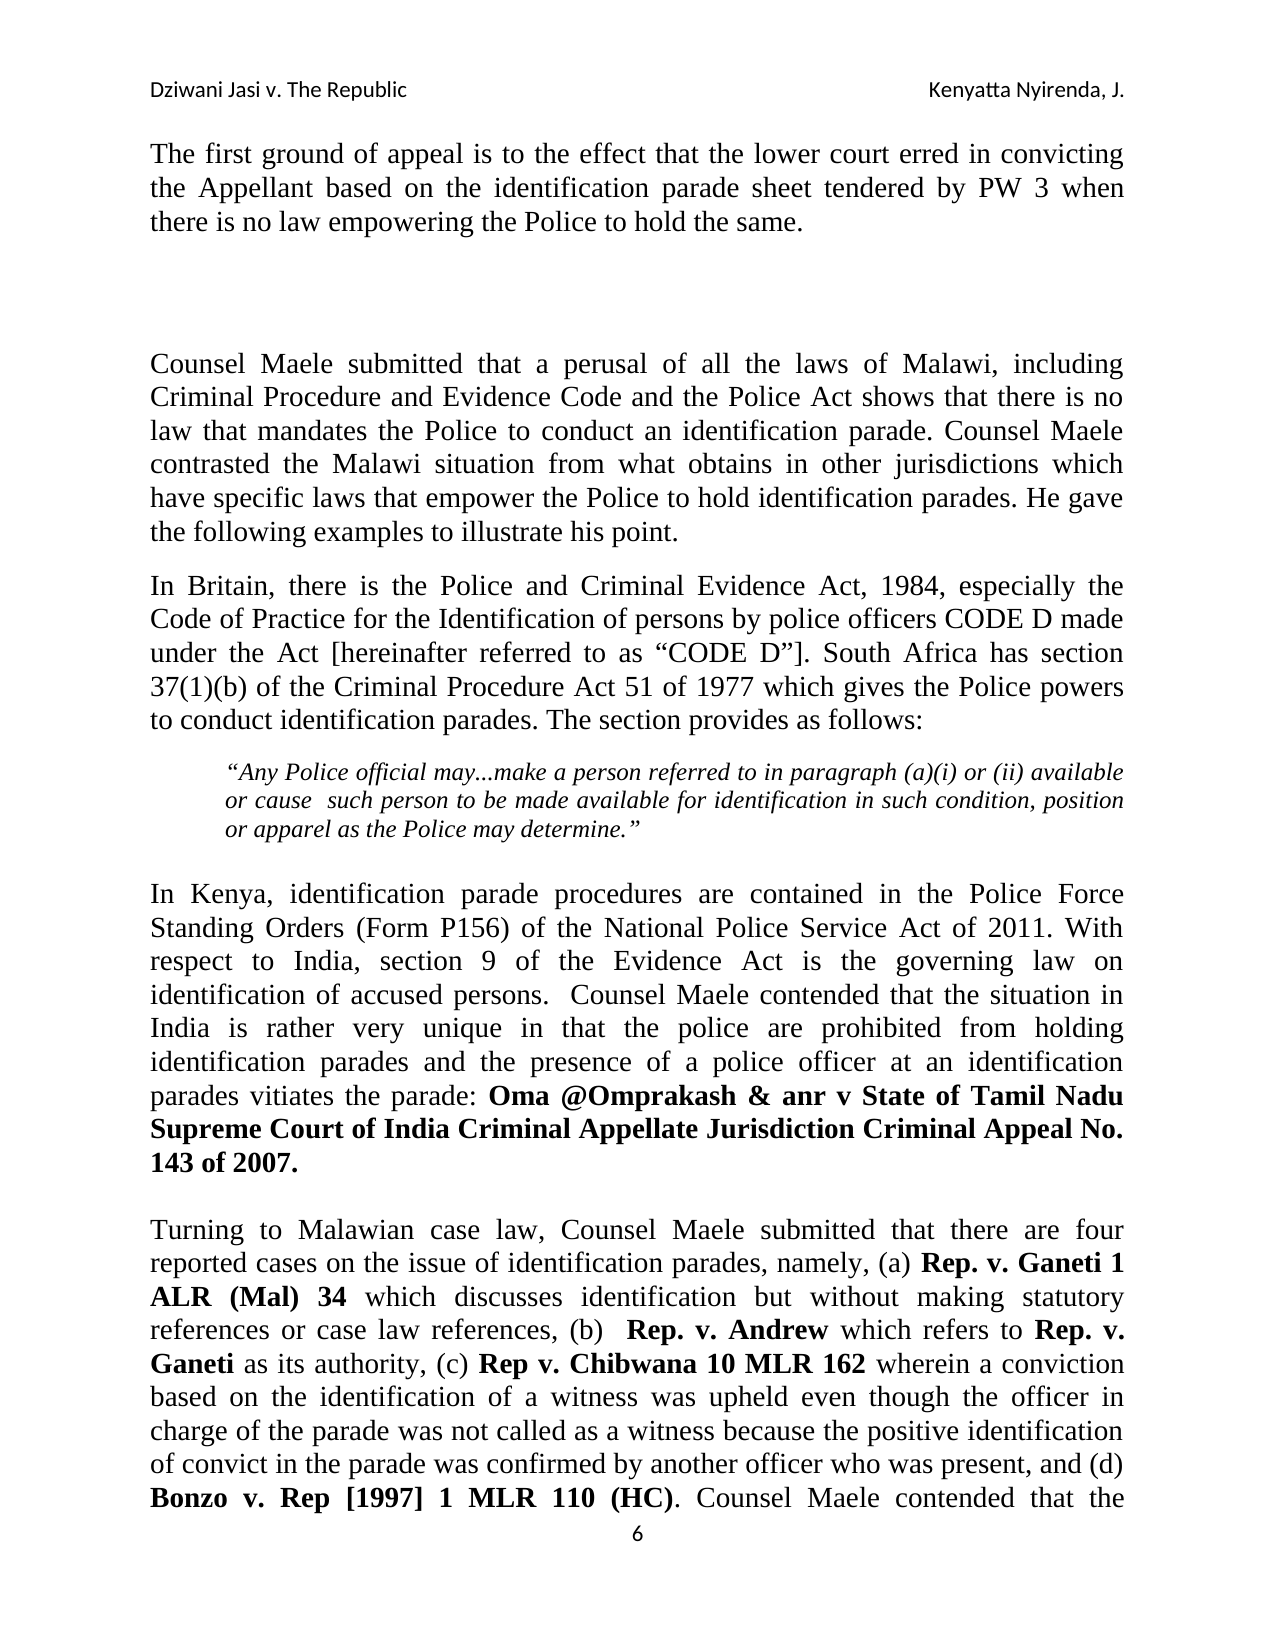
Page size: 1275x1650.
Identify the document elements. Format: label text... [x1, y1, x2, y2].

text Counsel Maele submitted that a perusal of all the laws of Malawi, including Criminal Procedure and Evidence Code and the Police Act shows that there is no law that mandates the Police to conduct an identification parade. Counsel Maele contrasted the Malawi situation from what obtains in other jurisdictions which have specific laws that empower the Police to hold identification parades. He gave the following examples to illustrate his point. [150, 346, 1125, 547]
text “Any Police official may...make a person referred to in paragraph (a)(i) or (ii) available or cause such person to be made available for identification in such condition, position or apparel as the Police may determine.” [225, 757, 1125, 843]
text The first ground of appeal is to the effect that the lower court erred in convicting the Appellant based on the identification parade sheet tendered by PW 3 when there is no law empowering the Police to hold the same. [150, 137, 1125, 237]
text In Kenya, identification parade procedures are contained in the Police Force Standing Orders (Form P156) of the National Police Service Act of 2011. With respect to India, section 9 of the Evidence Act is the governing law on identification of accused persons. Counsel Maele contended that the situation in India is rather very unique in that the police are prohibited from holding identification parades and the presence of a police officer at an identification parades vitiates the parade: Oma @Omprakash & anr v State of Tamil Nadu Supreme Court of India Criminal Appellate Jurisdiction Criminal Appeal No. 143 of 2007. [150, 876, 1125, 1178]
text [150, 1212, 1125, 1514]
text In Britain, there is the Police and Criminal Evidence Act, 1984, especially the Code of Practice for the Identification of persons by police officers CODE D made under the Act [hereinafter referred to as “CODE D”]. South Africa has section 37(1)(b) of the Criminal Procedure Act 51 of 1977 which gives the Police powers to conduct identification parades. The section provides as follows: [150, 568, 1125, 736]
